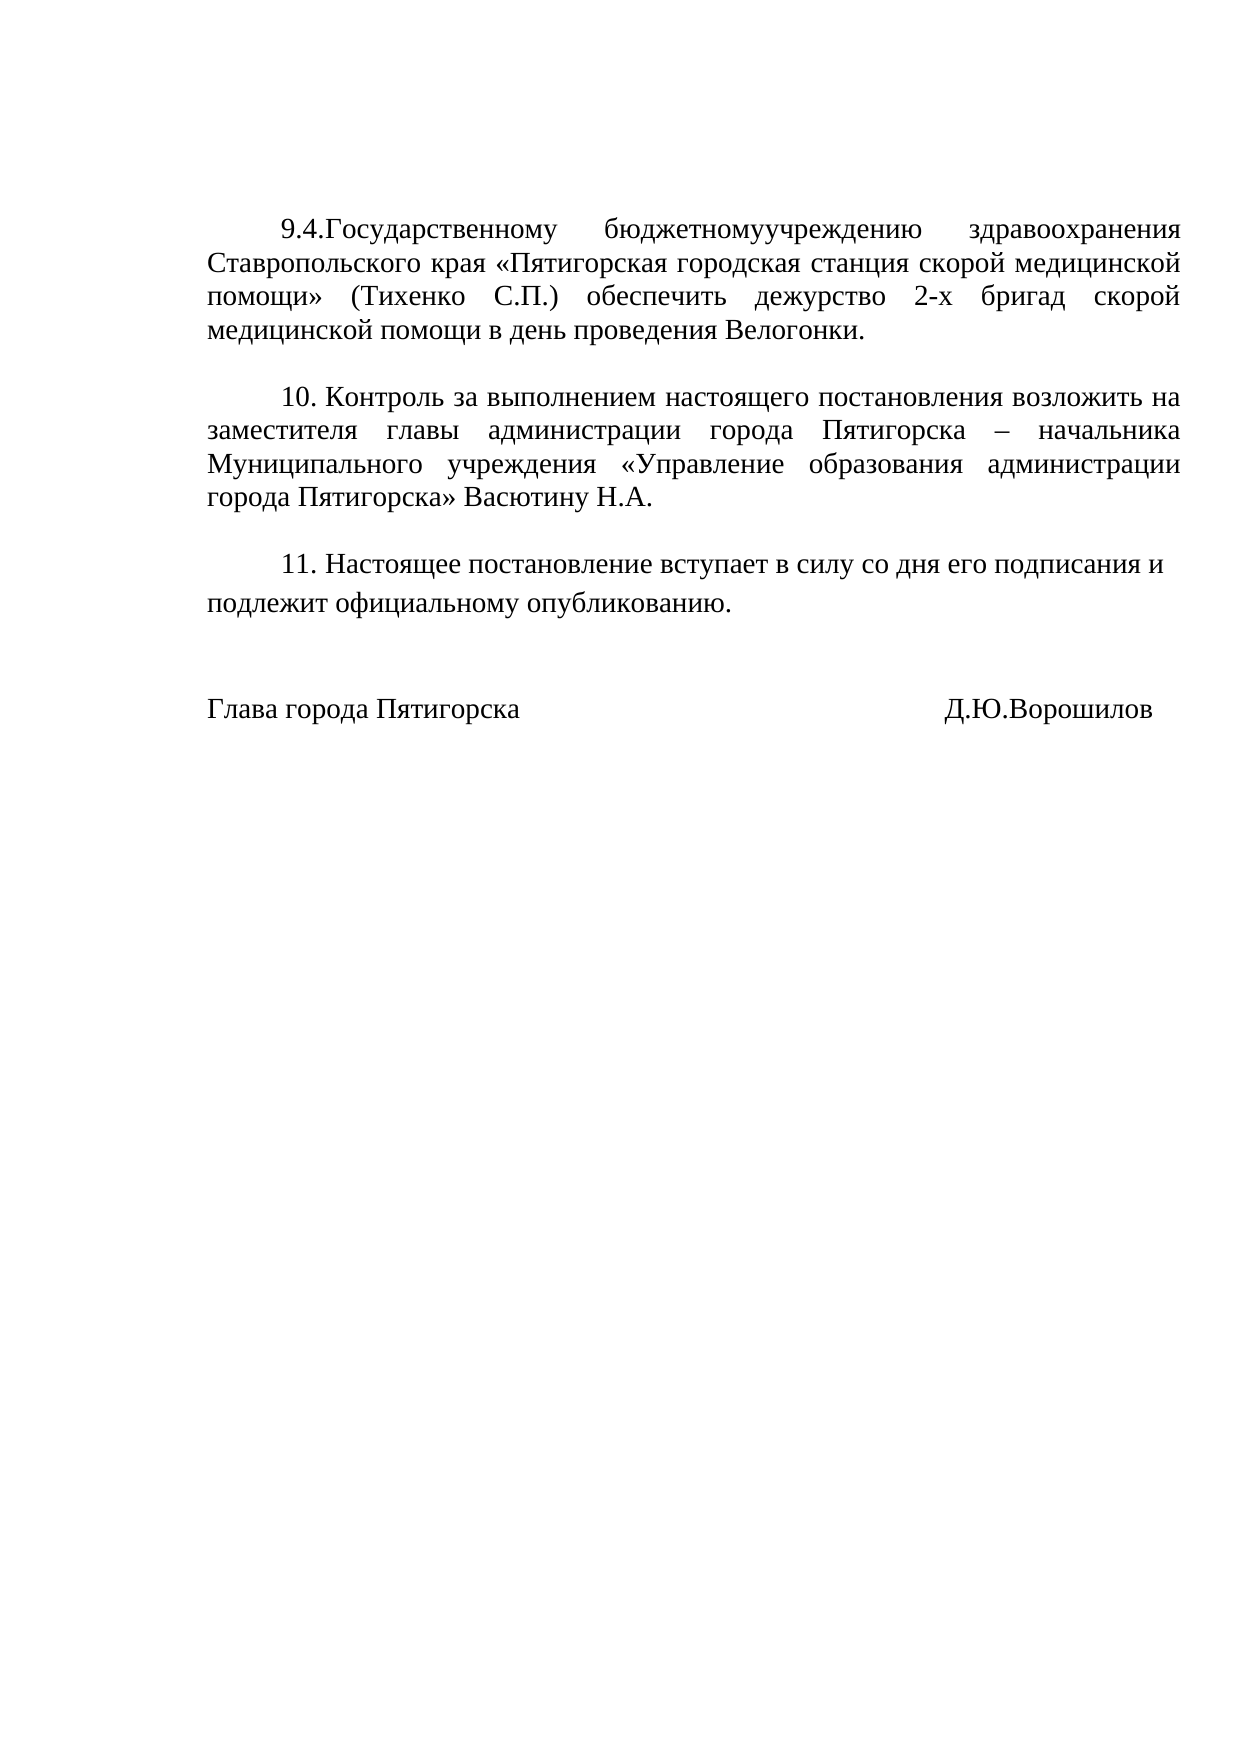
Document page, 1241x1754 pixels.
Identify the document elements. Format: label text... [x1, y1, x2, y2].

list Контроль за выполнением настоящего постановления возложить на заместителя главы администрации города Пятигорска – начальника Муниципального учреждения «Управление образования администрации города Пятигорска» Васютину Н.А. [207, 379, 1181, 513]
list Государственному бюджетномуучреждению здравоохранения Ставропольского края «Пятигорская городская станция скорой медицинской помощи» (Тихенко С.П.) обеспечить дежурство 2-х бригад скорой медицинской помощи в день проведения Велогонки. [207, 211, 1181, 345]
list Настоящее постановление вступает в силу со дня его подписания и подлежит официальному опубликованию. [207, 547, 1181, 619]
text Глава города Пятигорска Д.Ю.Ворошилов [207, 691, 1181, 724]
